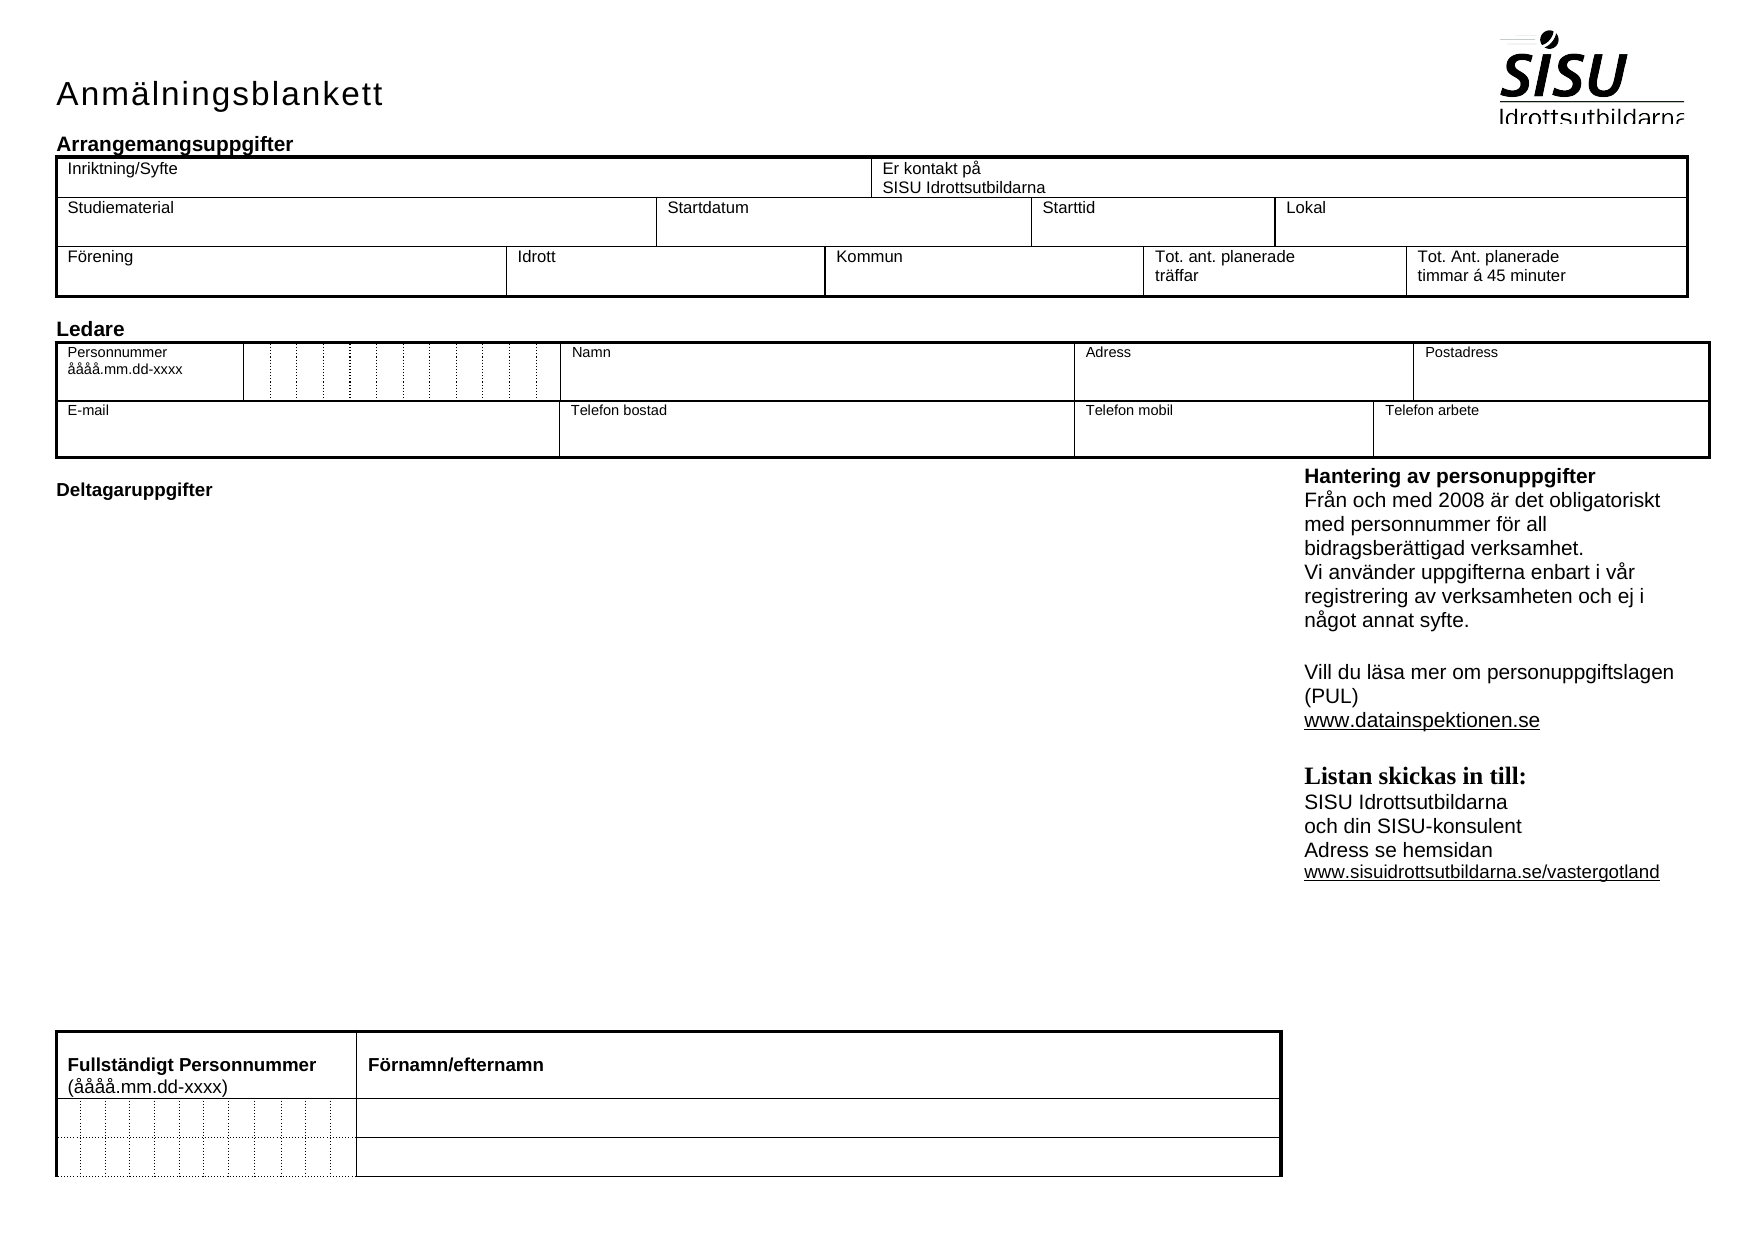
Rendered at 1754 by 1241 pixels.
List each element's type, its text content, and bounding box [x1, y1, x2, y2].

table_header [323, 344, 350, 400]
table_header Personnummer åååå.mm.dd-xxxx [58, 344, 243, 400]
table_cell [105, 1099, 130, 1137]
table_cell [330, 1099, 356, 1137]
table_cell Lokal [1276, 198, 1686, 246]
table_cell Telefon arbete [1374, 402, 1708, 456]
table_cell [255, 1099, 281, 1137]
table_cell [130, 1137, 154, 1176]
table_header [403, 344, 430, 400]
table_cell Förening [58, 247, 506, 294]
table_cell Idrott [507, 247, 824, 294]
table_cell Deltagaruppgifter [56, 459, 1709, 1029]
table_header [536, 344, 560, 400]
table_cell [306, 1099, 330, 1137]
table_header Postadress [1414, 344, 1708, 400]
table_cell [357, 1099, 1279, 1137]
table_header [430, 344, 456, 400]
table_cell [228, 1099, 255, 1137]
table_cell [179, 1099, 203, 1137]
table_header [244, 344, 270, 400]
table_cell [58, 1137, 81, 1176]
table_cell [330, 1137, 356, 1176]
table_header [350, 344, 376, 400]
table_header [297, 344, 323, 400]
table_cell Tot. ant. planerade träffar [1144, 247, 1406, 294]
table_header Er kontakt på SISU Idrottsutbildarna [872, 159, 1686, 197]
table_header Inriktning/Syfte [58, 159, 871, 197]
table_cell [204, 1099, 228, 1137]
table_header Namn [561, 344, 1074, 400]
text Ledare [56, 317, 1706, 341]
table_cell Fullständigt Personnummer (åååå.mm.dd-xxxx) [58, 1033, 356, 1097]
table_cell Studiematerial [58, 198, 656, 246]
table_cell [155, 1137, 179, 1176]
table_header [270, 344, 297, 400]
table_cell [130, 1099, 154, 1137]
table_cell [105, 1137, 130, 1176]
table_header [456, 344, 483, 400]
table_cell [81, 1137, 105, 1176]
picture [1500, 30, 1685, 124]
table_cell [357, 1138, 1279, 1176]
table_cell Tot. Ant. planerade timmar á 45 minuter [1407, 247, 1686, 294]
table_cell Starttid [1032, 198, 1274, 246]
table_cell Telefon mobil [1075, 402, 1373, 456]
table_cell [155, 1099, 179, 1137]
table_cell [306, 1137, 330, 1176]
table_cell [281, 1137, 306, 1176]
table_cell E-mail [58, 402, 559, 456]
table_header [376, 344, 403, 400]
table_cell Telefon bostad [560, 402, 1074, 456]
table_cell [228, 1137, 255, 1176]
table_header [483, 344, 509, 400]
table_cell Startdatum [657, 198, 1031, 246]
table_cell Kommun [826, 247, 1143, 294]
table_cell [204, 1137, 228, 1176]
table_cell [179, 1137, 203, 1176]
table_header Adress [1075, 344, 1413, 400]
table_cell [58, 1099, 81, 1137]
text Arrangemangsuppgifter [56, 131, 1706, 155]
table_cell [255, 1137, 281, 1176]
table_cell [81, 1099, 105, 1137]
table_cell Förnamn/efternamn [357, 1033, 1279, 1097]
table_header [509, 344, 536, 400]
table_cell [281, 1099, 306, 1137]
